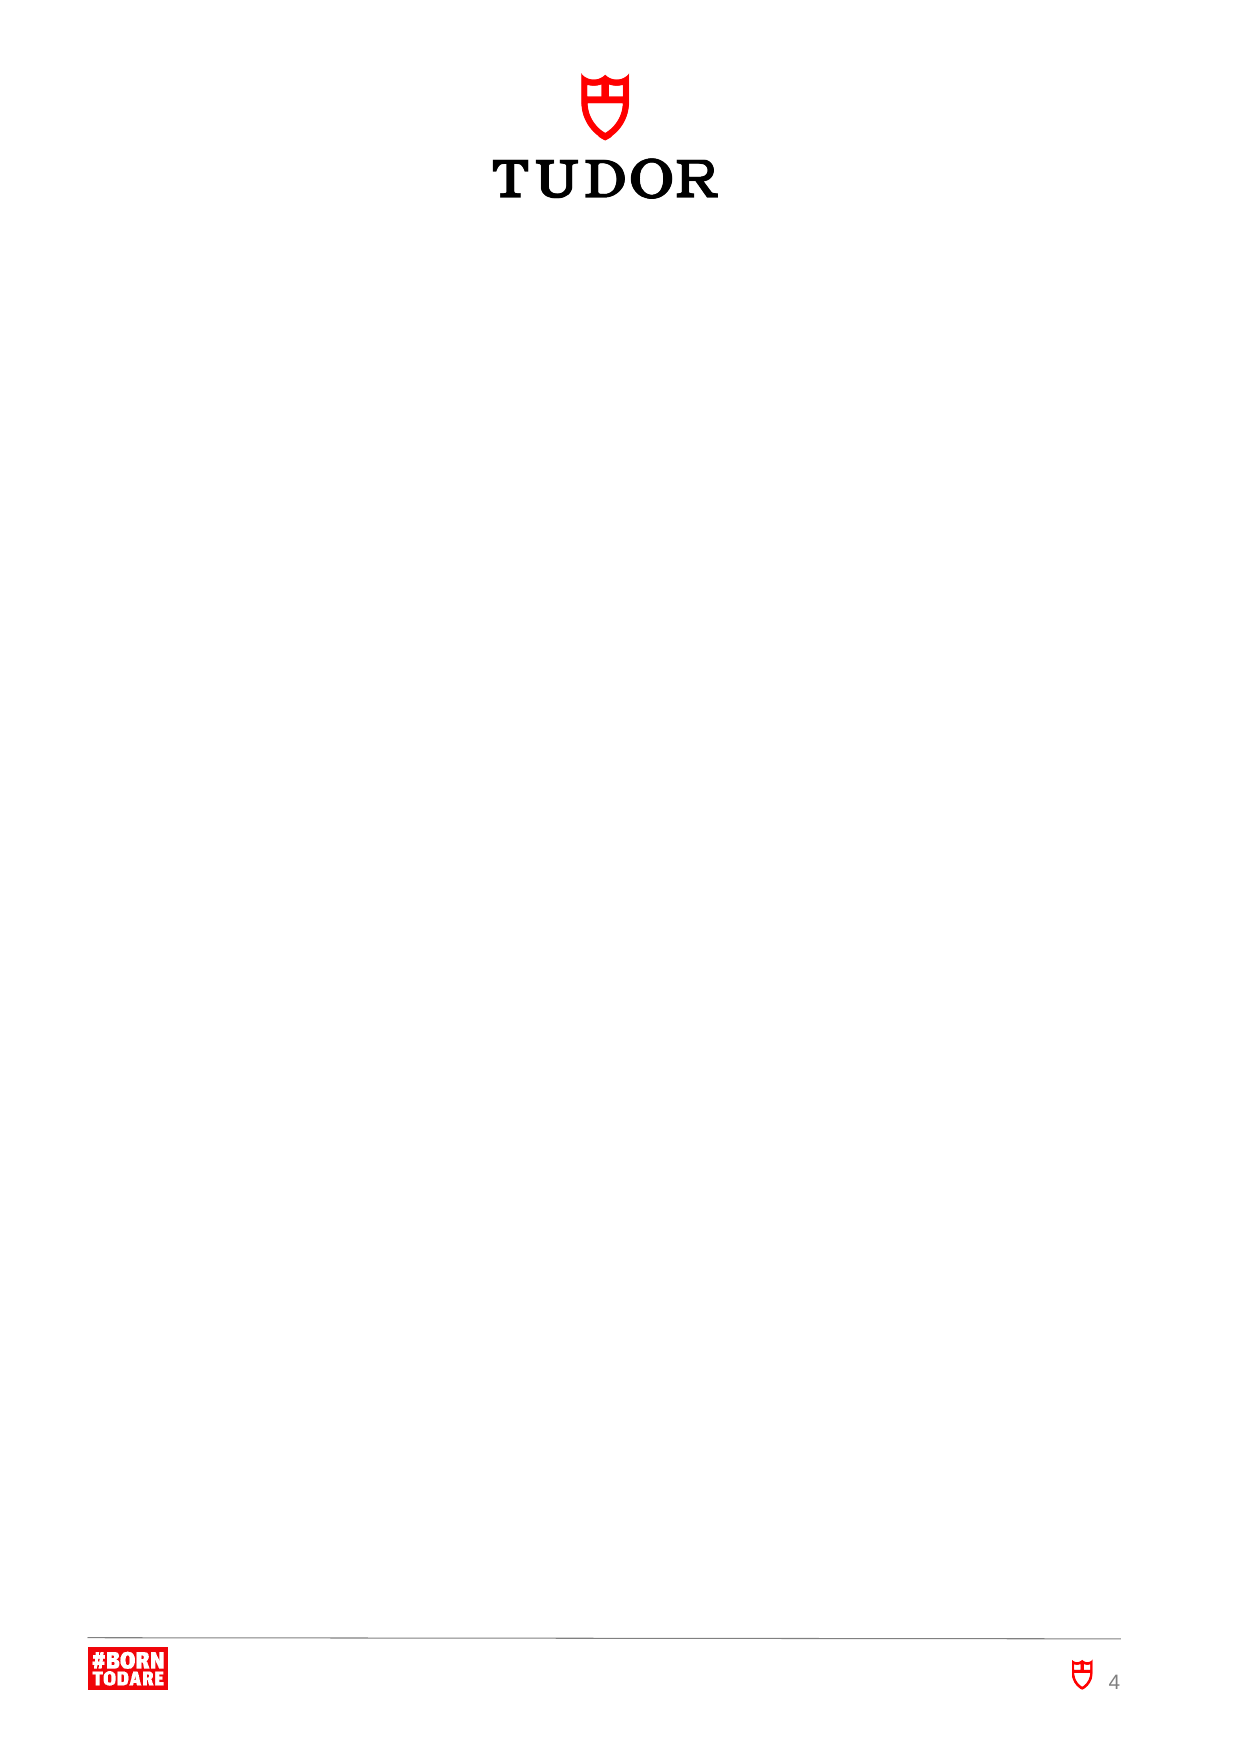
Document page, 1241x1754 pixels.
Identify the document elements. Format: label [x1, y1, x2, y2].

picture [1072, 1659, 1093, 1690]
picture [492, 73, 718, 199]
picture [88, 1647, 168, 1690]
